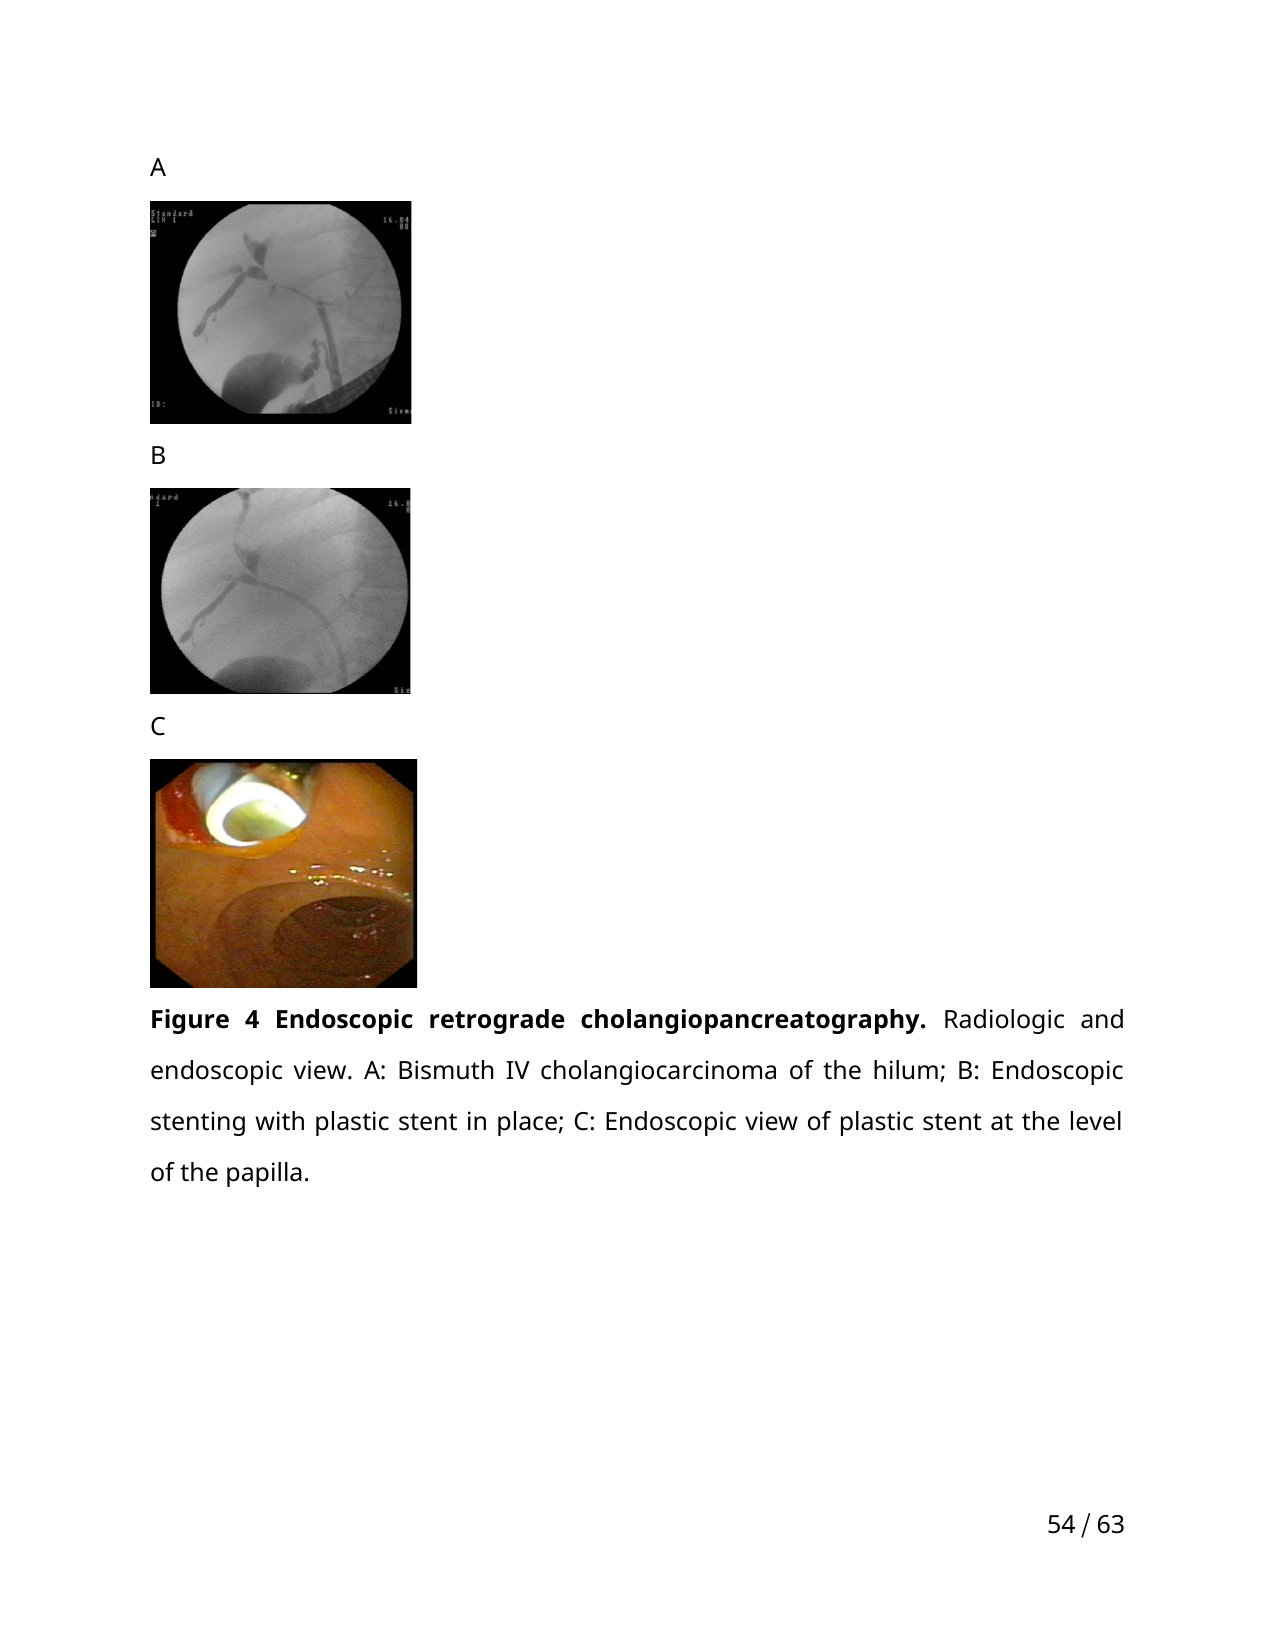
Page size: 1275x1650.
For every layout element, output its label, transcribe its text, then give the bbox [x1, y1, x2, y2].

text A [150, 150, 1125, 184]
text Figure 4 Endoscopic retrograde cholangiopancreatography. Radiologic and endoscopic view. A: Bismuth IV cholangiocarcinoma of the hilum; B: Endoscopic stenting with plastic stent in place; C: Endoscopic view of plastic stent at the level of the papilla. [150, 1001, 1125, 1189]
text B [150, 438, 1125, 472]
text C [150, 708, 1125, 742]
